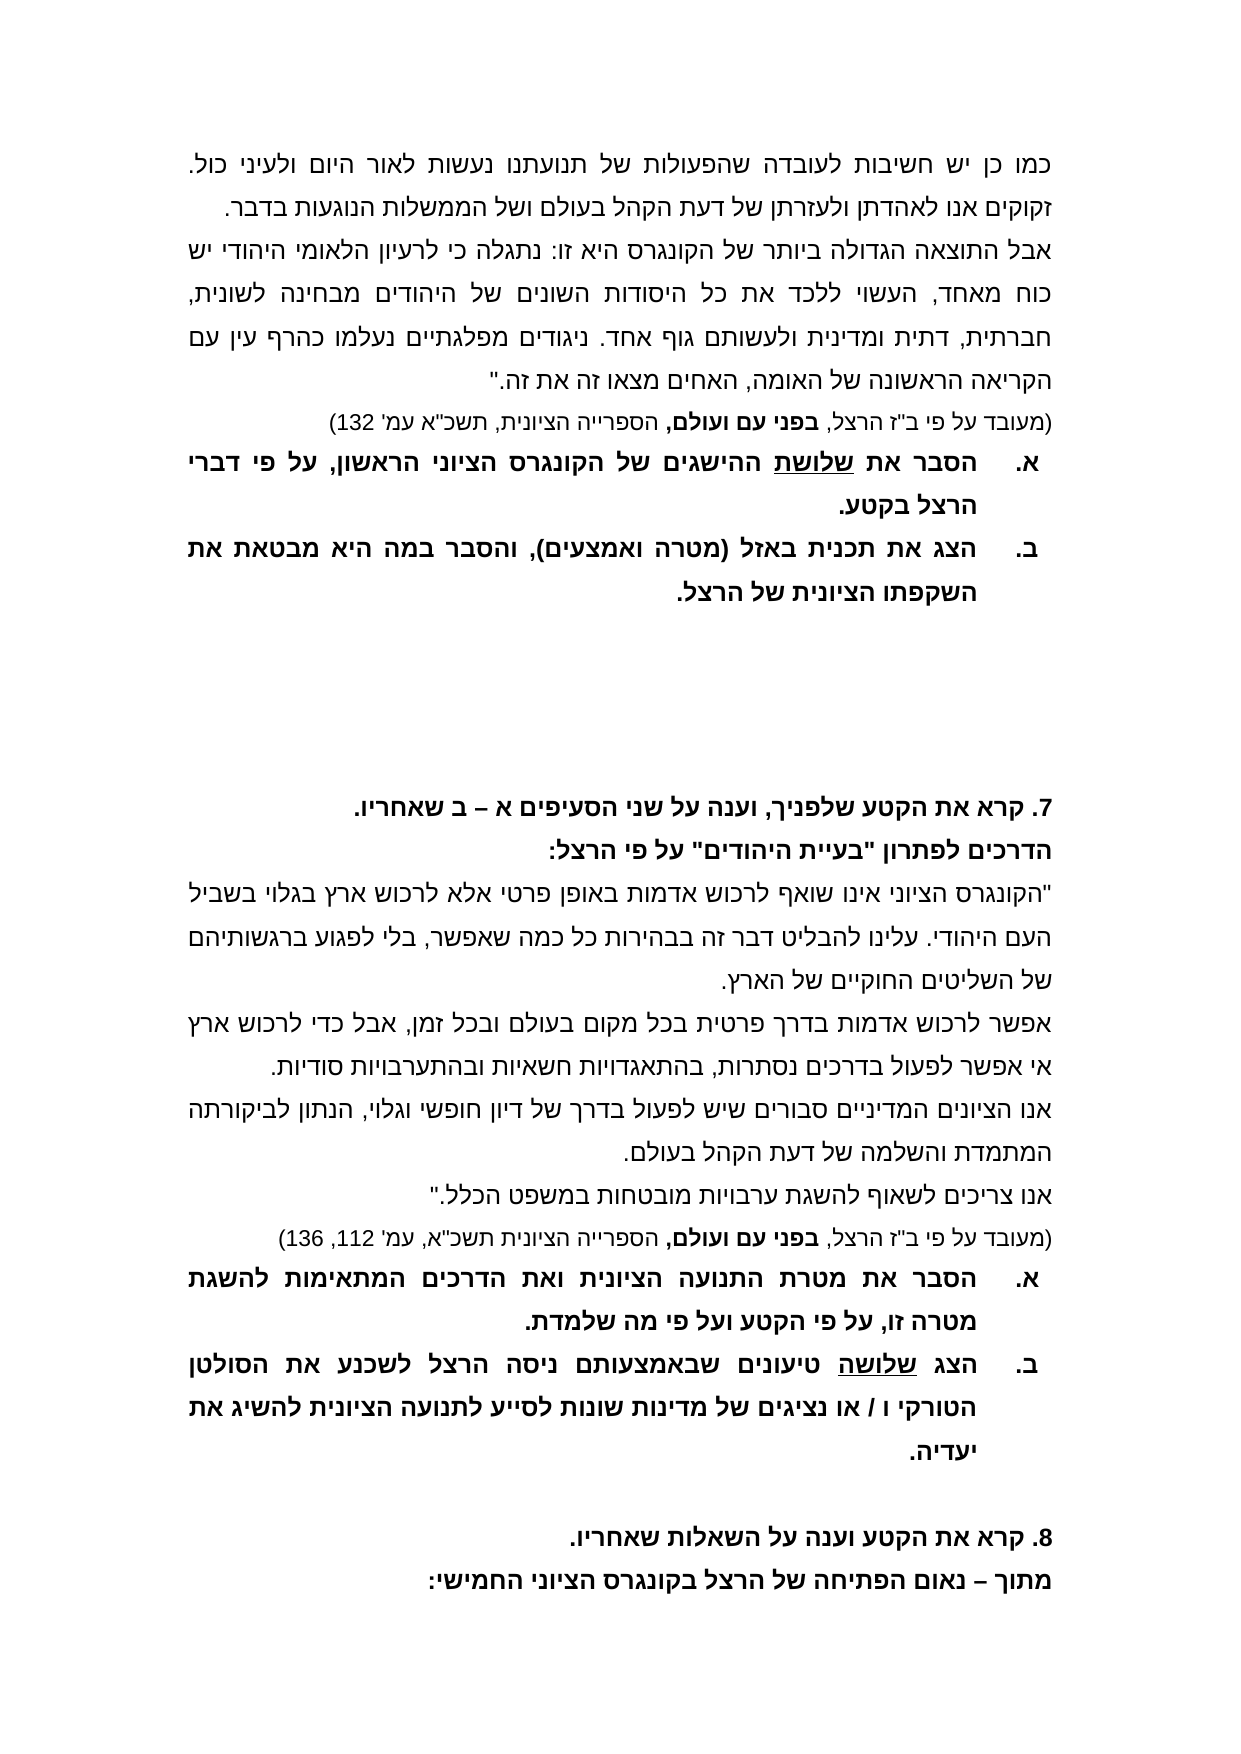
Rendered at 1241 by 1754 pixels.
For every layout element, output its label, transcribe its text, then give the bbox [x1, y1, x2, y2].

text 7. קרא את הקטע שלפניך, וענה על שני הסעיפים א – ב שאחריו. [187, 793, 1053, 822]
text אבל התוצאה הגדולה ביותר של הקונגרס היא זו: נתגלה כי לרעיון הלאומי היהודי יש כוח מאחד, העשוי ללכד את כל היסודות השונים של היהודים מבחינה לשונית, חברתית, דתית ומדינית ולעשותם גוף אחד. ניגודים מפלגתיים נעלמו כהרף עין עם הקריאה הראשונה של האומה, האחים מצאו זה את זה." [187, 236, 1053, 394]
text אנו צריכים לשאוף להשגת ערבויות מובטחות במשפט הכלל." [187, 1181, 1053, 1210]
text כמו כן יש חשיבות לעובדה שהפעולות של תנועתנו נעשות לאור היום ולעיני כול. זקוקים אנו לאהדתן ולעזרתן של דעת הקהל בעולם ושל הממשלות הנוגעות בדבר. [187, 150, 1053, 222]
list הצג שלושה טיעונים שבאמצעותם ניסה הרצל לשכנע את הסולטן הטורקי ו / או נציגים של מדינות שונות לסייע לתנועה הציונית להשיג את יעדיה. [187, 1350, 1015, 1465]
text אנו הציונים המדיניים סבורים שיש לפעול בדרך של דיון חופשי וגלוי, הנתון לביקורתה המתמדת והשלמה של דעת הקהל בעולם. [187, 1095, 1053, 1167]
text הדרכים לפתרון "בעיית היהודים" על פי הרצל: [187, 836, 1053, 865]
text 8. קרא את הקטע וענה על השאלות שאחריו. [187, 1523, 1053, 1551]
list הצג את תכנית באזל (מטרה ואמצעים), והסבר במה היא מבטאת את השקפתו הציונית של הרצל. [187, 534, 1015, 606]
text "הקונגרס הציוני אינו שואף לרכוש אדמות באופן פרטי אלא לרכוש ארץ בגלוי בשביל העם היהודי. עלינו להבליט דבר זה בבהירות כל כמה שאפשר, בלי לפגוע ברגשותיהם של השליטים החוקיים של הארץ. [187, 879, 1053, 994]
list הסבר את שלושת ההישגים של הקונגרס הציוני הראשון, על פי דברי הרצל בקטע. [187, 448, 1015, 520]
list הסבר את מטרת התנועה הציונית ואת הדרכים המתאימות להשגת מטרה זו, על פי הקטע ועל פי מה שלמדת. [187, 1264, 1015, 1336]
text מתוך – נאום הפתיחה של הרצל בקונגרס הציוני החמישי: [187, 1566, 1053, 1594]
text אפשר לרכוש אדמות בדרך פרטית בכל מקום בעולם ובכל זמן, אבל כדי לרכוש ארץ אי אפשר לפעול בדרכים נסתרות, בהתאגדויות חשאיות ובהתערבויות סודיות. [187, 1009, 1053, 1081]
text (מעובד על פי ב"ז הרצל, בפני עם ועולם, הספרייה הציונית תשכ"א, עמ' 112, 136) [187, 1224, 1053, 1251]
text (מעובד על פי ב"ז הרצל, בפני עם ועולם, הספרייה הציונית, תשכ"א עמ' 132) [187, 409, 1053, 435]
